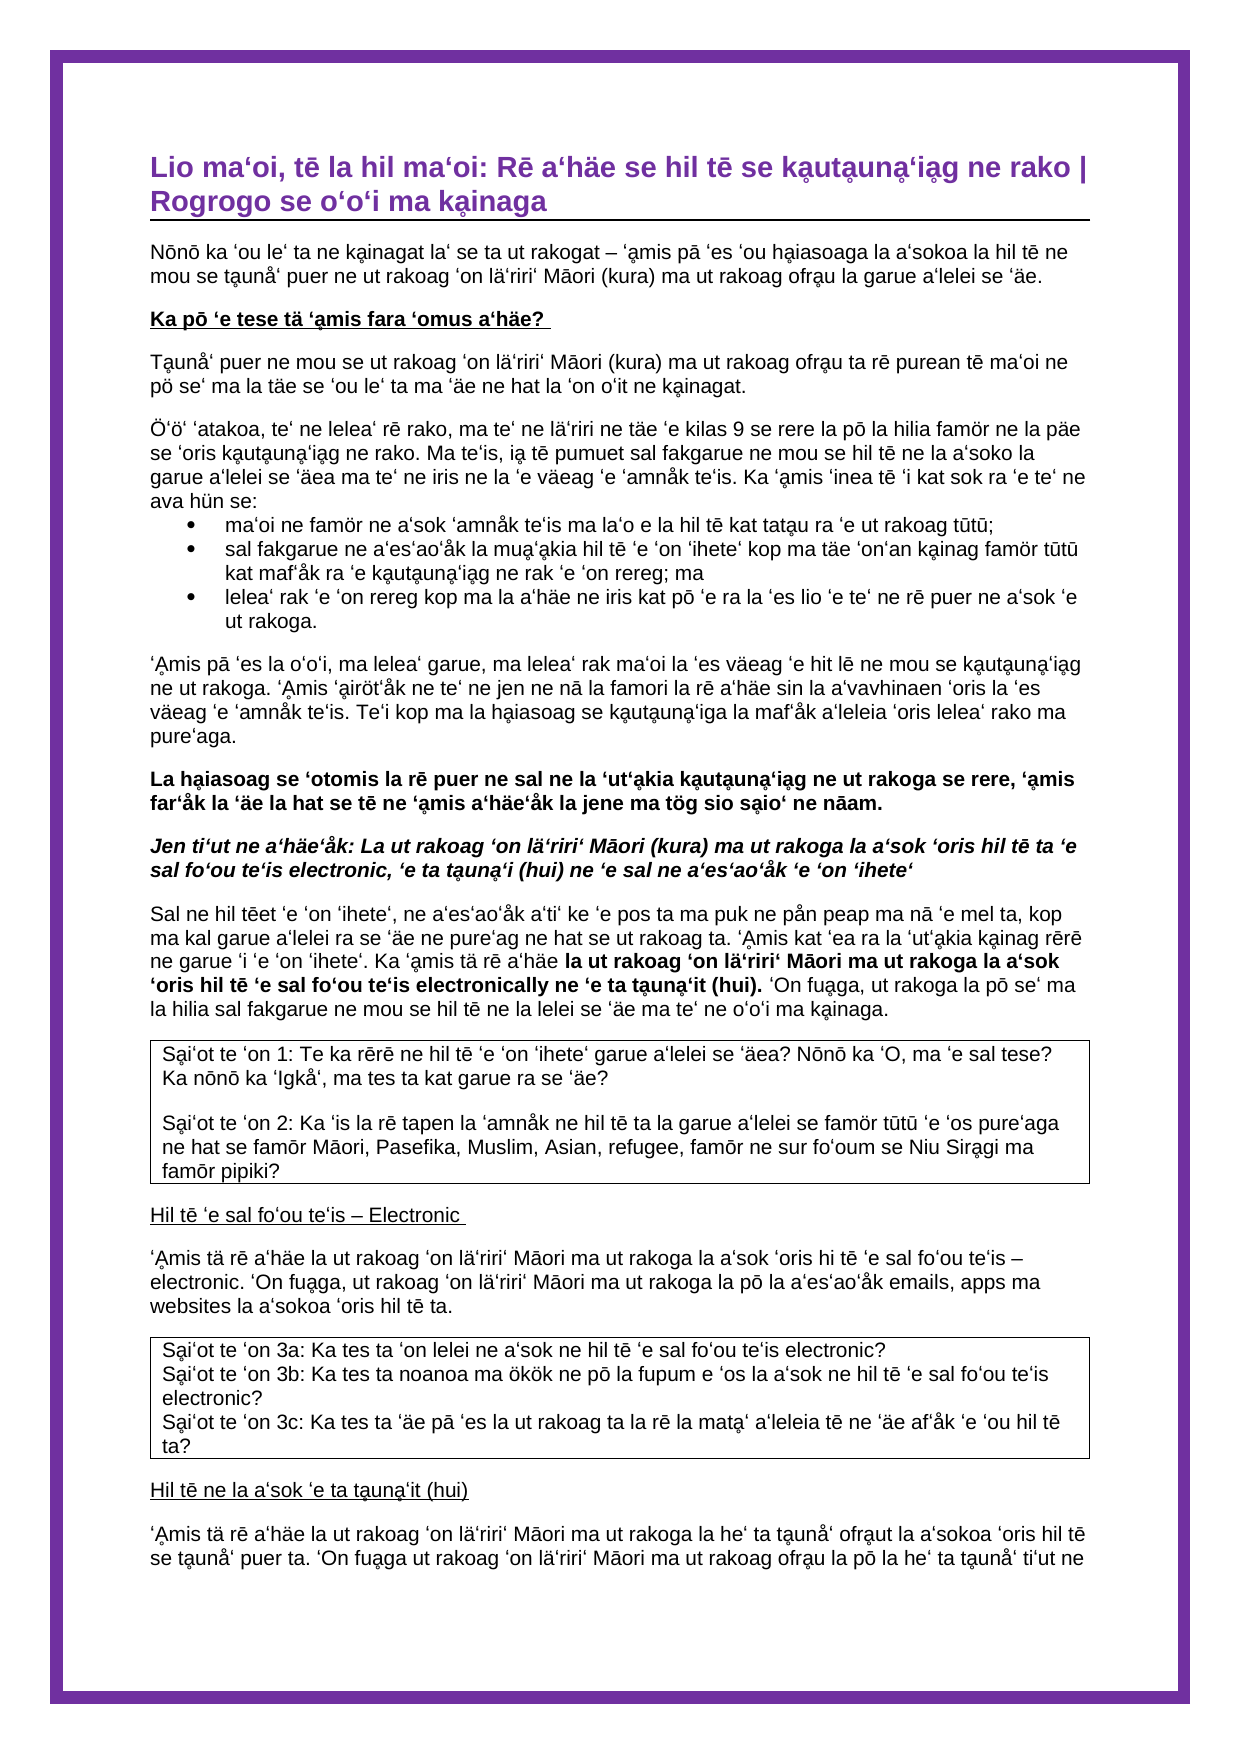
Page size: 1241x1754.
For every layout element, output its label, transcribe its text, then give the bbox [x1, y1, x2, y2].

text Lio maʻoi, tē la hil maʻoi: Rē aʻhäe se hil tē se kḁutḁunḁʻiḁg ne rako | Rogrogo se oʻoʻi ma kḁinaga [150, 150, 1090, 219]
text Ka pō ʻe tese tä ʻḁmis fara ʻomus aʻhäe? [150, 307, 1090, 331]
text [150, 1521, 1090, 1569]
text Tḁunåʻ puer ne mou se ut rakoag ʻon läʻririʻ Māori (kura) ma ut rakoag ofrḁu ta rē purean tē maʻoi ne pö seʻ ma la täe se ʻou leʻ ta ma ʻäe ne hat la ʻon oʻit ne kḁinagat. [150, 350, 1090, 398]
text Hil tē ne la aʻsok ʻe ta tḁunḁʻit (hui) [150, 1478, 1090, 1502]
text Hil tē ʻe sal foʻou teʻis – Electronic [150, 1203, 1090, 1227]
table_header Sḁiʻot te ʻon 3a: Ka tes ta ʻon lelei ne aʻsok ne hil tē ʻe sal foʻou teʻis electronic? Sḁiʻot te ʻon 3b: Ka tes ta noanoa ma ökök ne pō la fupum e ʻos la aʻsok ne hil tē ʻe sal foʻou teʻis electronic? Sḁiʻot te ʻon 3c: Ka tes ta ʻäe pā ʻes la ut rakoag ta la rē la matḁʻ aʻleleia tē ne ʻäe afʻåk ʻe ʻou hil tē ta? [151, 1338, 1089, 1458]
list leleaʻ rak ʻe ʻon rereg kop ma la aʻhäe ne iris kat pō ʻe ra la ʻes lio ʻe teʻ ne rē puer ne aʻsok ʻe ut rakoga. [187, 585, 1090, 633]
text Nōnō ka ʻou leʻ ta ne kḁinagat laʻ se ta ut rakogat – ʻḁmis pā ʻes ʻou hḁiasoaga la aʻsokoa la hil tē ne mou se tḁunåʻ puer ne ut rakoag ʻon läʻririʻ Māori (kura) ma ut rakoag ofrḁu la garue aʻlelei se ʻäe. [150, 240, 1090, 288]
text Jen tiʻut ne aʻhäeʻåk: La ut rakoag ʻon läʻririʻ Māori (kura) ma ut rakoga la aʻsok ʻoris hil tē ta ʻe sal foʻou teʻis electronic, ʻe ta tḁunḁʻi (hui) ne ʻe sal ne aʻesʻaoʻåk ʻe ʻon ʻiheteʻ [150, 834, 1090, 882]
text ʻḀmis tä rē aʻhäe la ut rakoag ʻon läʻririʻ Māori ma ut rakoga la aʻsok ʻoris hi tē ʻe sal foʻou teʻis – electronic. ʻOn fuḁga, ut rakoag ʻon läʻririʻ Māori ma ut rakoga la pō la aʻesʻaoʻåk emails, apps ma websites la aʻsokoa ʻoris hil tē ta. [150, 1246, 1090, 1318]
text Sal ne hil tēet ʻe ʻon ʻiheteʻ, ne aʻesʻaoʻåk aʻtiʻ ke ʻe pos ta ma puk ne pån peap ma nā ʻe mel ta, kop ma kal garue aʻlelei ra se ʻäe ne pureʻag ne hat se ut rakoag ta. ʻḀmis kat ʻea ra la ʻutʻḁkia kḁinag rērē ne garue ʻi ʻe ʻon ʻiheteʻ. Ka ʻḁmis tä rē aʻhäe la ut rakoag ʻon läʻririʻ Māori ma ut rakoga la aʻsok ʻoris hil tē ʻe sal foʻou teʻis electronically ne ʻe ta tḁunḁʻit (hui). ʻOn fuḁga, ut rakoga la pō seʻ ma la hilia sal fakgarue ne mou se hil tē ne la lelei se ʻäe ma teʻ ne oʻoʻi ma kḁinaga. [150, 901, 1090, 1021]
list sal fakgarue ne aʻesʻaoʻåk la muḁʻḁkia hil tē ʻe ʻon ʻiheteʻ kop ma täe ʻonʻan kḁinag famör tūtū kat mafʻåk ra ʻe kḁutḁunḁʻiḁg ne rak ʻe ʻon rereg; ma [187, 537, 1090, 585]
table_header Sḁiʻot te ʻon 1: Te ka rērē ne hil tē ʻe ʻon ʻiheteʻ garue aʻlelei se ʻäea? Nōnō ka ʻO, ma ʻe sal tese? Ka nōnō ka ʻIgkåʻ, ma tes ta kat garue ra se ʻäe? Sḁiʻot te ʻon 2: Ka ʻis la rē tapen la ʻamnåk ne hil tē ta la garue aʻlelei se famӧr tūtū ʻe ʻos pureʻaga ne hat se famōr Māori, Pasefika, Muslim, Asian, refugee, famōr ne sur foʻoum se Niu Sirḁgi ma famōr pipiki? [151, 1041, 1089, 1183]
list maʻoi ne famör ne aʻsok ʻamnåk teʻis ma laʻo e la hil tē kat tatḁu ra ʻe ut rakoag tūtū; [187, 513, 1090, 537]
text La hḁiasoag se ʻotomis la rē puer ne sal ne la ʻutʻḁkia kḁutḁunḁʻiḁg ne ut rakoga se rere, ʻḁmis farʻåk la ʻäe la hat se tē ne ʻḁmis aʻhäeʻåk la jene ma tӧg sio sḁioʻ ne nāam. [150, 767, 1090, 815]
text ʻḀmis pā ʻes la oʻoʻi, ma leleaʻ garue, ma leleaʻ rak maʻoi la ʻes väeag ʻe hit lē ne mou se kḁutḁunḁʻiḁg ne ut rakoga. ʻḀmis ʻḁirӧtʻåk ne teʻ ne jen ne nā la famori la rē aʻhäe sin la aʻvavhinaen ʻoris la ʻes väeag ʻe ʻamnåk teʻis. Teʻi kop ma la hḁiasoag se kḁutḁunḁʻiga la mafʻåk aʻleleia ʻoris leleaʻ rako ma pureʻaga. [150, 652, 1090, 748]
text Ӧʻӧʻ ʻatakoa, teʻ ne leleaʻ rē rako, ma teʻ ne läʻriri ne täe ʻe kilas 9 se rere la pō la hilia famӧr ne la päe se ʻoris kḁutḁunḁʻiḁg ne rako. Ma teʻis, iḁ tē pumuet sal fakgarue ne mou se hil tē ne la aʻsoko la garue aʻlelei se ʻäea ma teʻ ne iris ne la ʻe väeag ʻe ʻamnåk teʻis. Ka ʻḁmis ʻinea tē ʻi kat sok ra ʻe teʻ ne ava hün se: [150, 417, 1090, 513]
